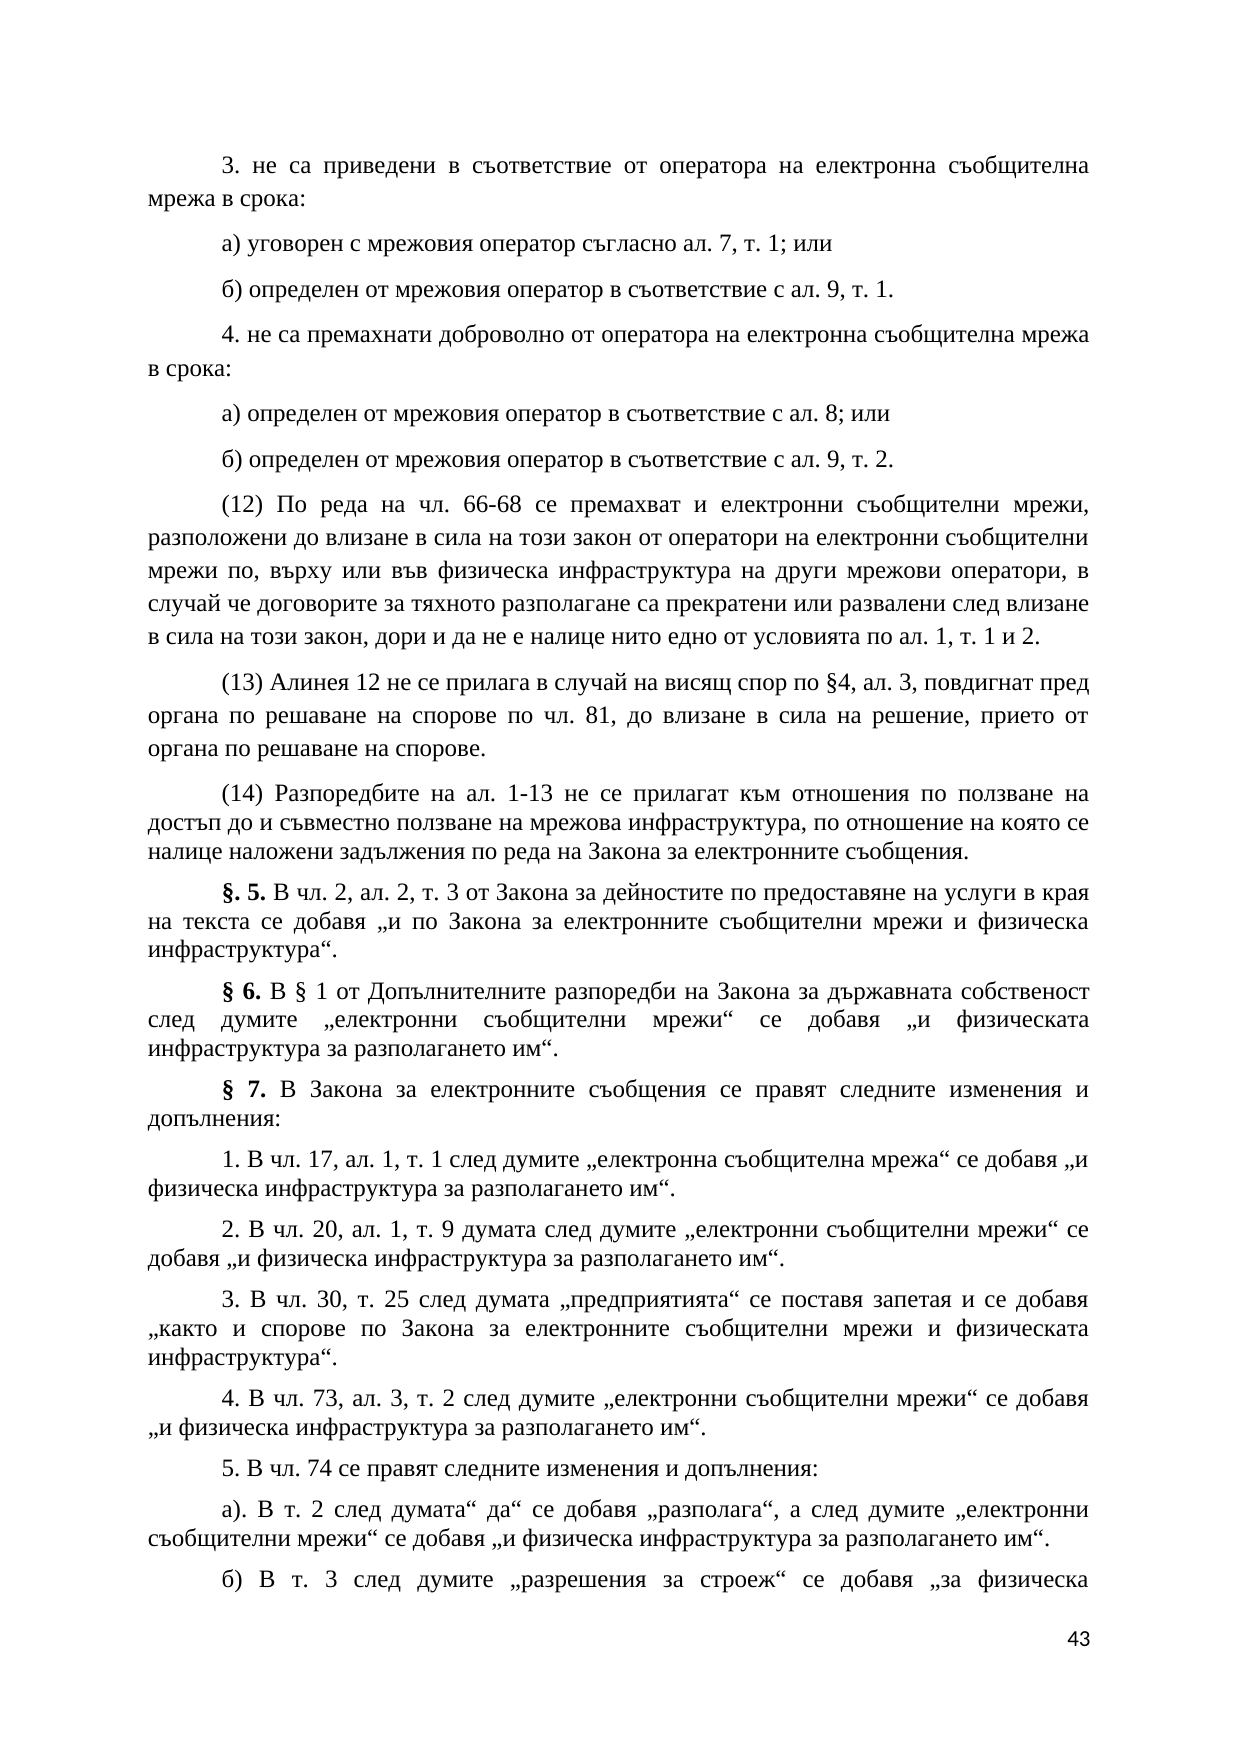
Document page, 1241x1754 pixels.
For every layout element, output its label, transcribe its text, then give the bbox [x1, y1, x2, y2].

text § 7. В Закона за електронните съобщения се правят следните изменения и допълнения: [148, 1074, 1090, 1132]
text 4. В чл. 73, ал. 3, т. 2 след думите „електронни съобщителни мрежи“ се добавя „и физическа инфраструктура за разполагането им“. [148, 1383, 1090, 1441]
text а) уговорен с мрежовия оператор съгласно ал. 7, т. 1; или [148, 228, 1090, 257]
text а) определен от мрежовия оператор в съответствие с ал. 8; или [148, 398, 1090, 427]
text а). В т. 2 след думата“ да“ се добавя „разполага“, а след думите „електронни съобщителни мрежи“ се добавя „и физическа инфраструктура за разполагането им“. [148, 1494, 1090, 1552]
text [148, 1564, 1090, 1593]
text § 6. В § 1 от Допълнителните разпоредби на Закона за държавната собственост след думите „електронни съобщителни мрежи“ се добавя „и физическата инфраструктура за разполагането им“. [148, 976, 1090, 1062]
text 5. В чл. 74 се правят следните изменения и допълнения: [148, 1453, 1090, 1482]
text §. 5. В чл. 2, ал. 2, т. 3 от Закона за дейностите по предоставяне на услуги в края на текста се добавя „и по Закона за електронните съобщителни мрежи и физическа инфраструктура“. [148, 877, 1090, 963]
text 2. В чл. 20, ал. 1, т. 9 думата след думите „електронни съобщителни мрежи“ се добавя „и физическа инфраструктура за разполагането им“. [148, 1214, 1090, 1272]
text (12) По реда на чл. 66-68 се премахват и електронни съобщителни мрежи, разположени до влизане в сила на този закон от оператори на електронни съобщителни мрежи по, върху или във физическа инфраструктура на други мрежови оператори, в случай че договорите за тяхното разполагане са прекратени или развалени след влизане в сила на този закон, дори и да не е налице нито едно от условията по ал. 1, т. 1 и 2. [148, 489, 1090, 650]
text б) определен от мрежовия оператор в съответствие с ал. 9, т. 1. [148, 274, 1090, 303]
text б) определен от мрежовия оператор в съответствие с ал. 9, т. 2. [148, 444, 1090, 472]
text (13) Алинея 12 не се прилага в случай на висящ спор по §4, ал. 3, повдигнат пред органа по решаване на спорове по чл. 81, до влизане в сила на решение, прието от органа по решаване на спорове. [148, 667, 1090, 762]
text 3. не са приведени в съответствие от оператора на електронна съобщителна мрежа в срока: [148, 150, 1090, 212]
text 1. В чл. 17, ал. 1, т. 1 след думите „електронна съобщителна мрежа“ се добавя „и физическа инфраструктура за разполагането им“. [148, 1144, 1090, 1202]
text (14) Разпоредбите на ал. 1-13 не се прилагат към отношения по ползване на достъп до и съвместно ползване на мрежова инфраструктура, по отношение на която се налице наложени задължения по реда на Закона за електронните съобщения. [148, 778, 1090, 864]
text 4. не са премахнати доброволно от оператора на електронна съобщителна мрежа в срока: [148, 319, 1090, 381]
text 3. В чл. 30, т. 25 след думата „предприятията“ се поставя запетая и се добавя „както и спорове по Закона за електронните съобщителни мрежи и физическата инфраструктура“. [148, 1284, 1090, 1371]
